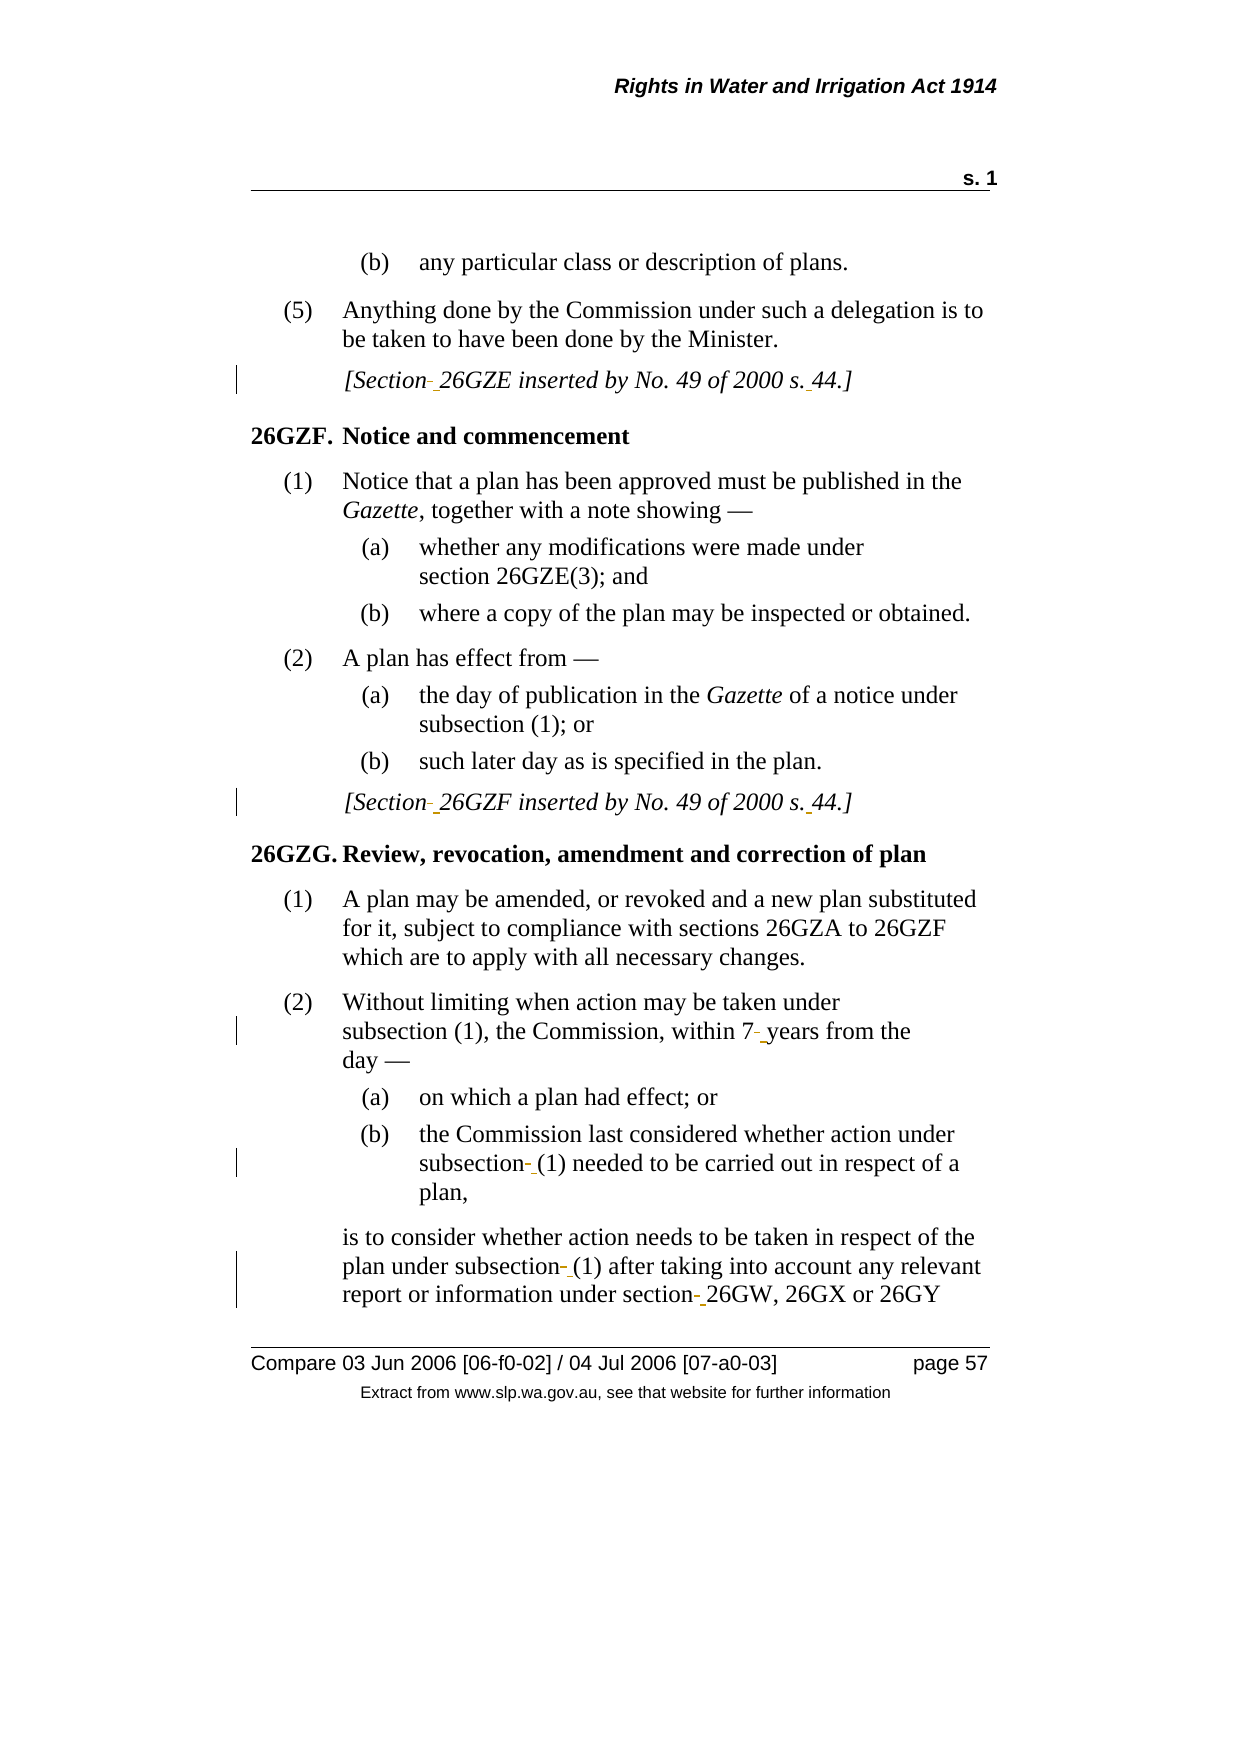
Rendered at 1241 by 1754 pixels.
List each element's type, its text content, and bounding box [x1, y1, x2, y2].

text [Section26GZE inserted by No. 49 of 2000 s.44.] [251, 365, 990, 394]
text (1) A plan may be amended, or revoked and a new plan substituted for it, subject to compliance with sections 26GZA to 26GZF which are to apply with all necessary changes. [251, 884, 990, 971]
text (2) Without limiting when action may be taken under subsection (1), the Commission, within 7years from the day — [251, 987, 990, 1074]
text (5) Anything done by the Commission under such a delegation is to be taken to have been done by the Minister. [251, 295, 990, 352]
text (2) A plan has effect from — [251, 643, 990, 672]
subtitle 26GZF. Notice and commencement [251, 421, 990, 449]
text (a) the day of publication in the Gazette of a notice under subsection (1); or [251, 680, 990, 738]
text (b) any particular class or description of plans. [251, 247, 990, 276]
text (b) the Commission last considered whether action under subsection(1) needed to be carried out in respect of a plan, [251, 1119, 990, 1205]
text (1) Notice that a plan has been approved must be published in the Gazette, together with a note showing — [251, 466, 990, 524]
text (a) on which a plan had effect; or [251, 1082, 990, 1111]
text (b) where a copy of the plan may be inspected or obtained. [251, 598, 990, 627]
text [251, 1222, 990, 1308]
text (a) whether any modifications were made under section 26GZE(3); and [251, 532, 990, 589]
text (b) such later day as is specified in the plan. [251, 746, 990, 775]
subtitle 26GZG. Review, revocation, amendment and correction of plan [251, 839, 990, 868]
text [Section26GZF inserted by No. 49 of 2000 s.44.] [251, 787, 990, 816]
